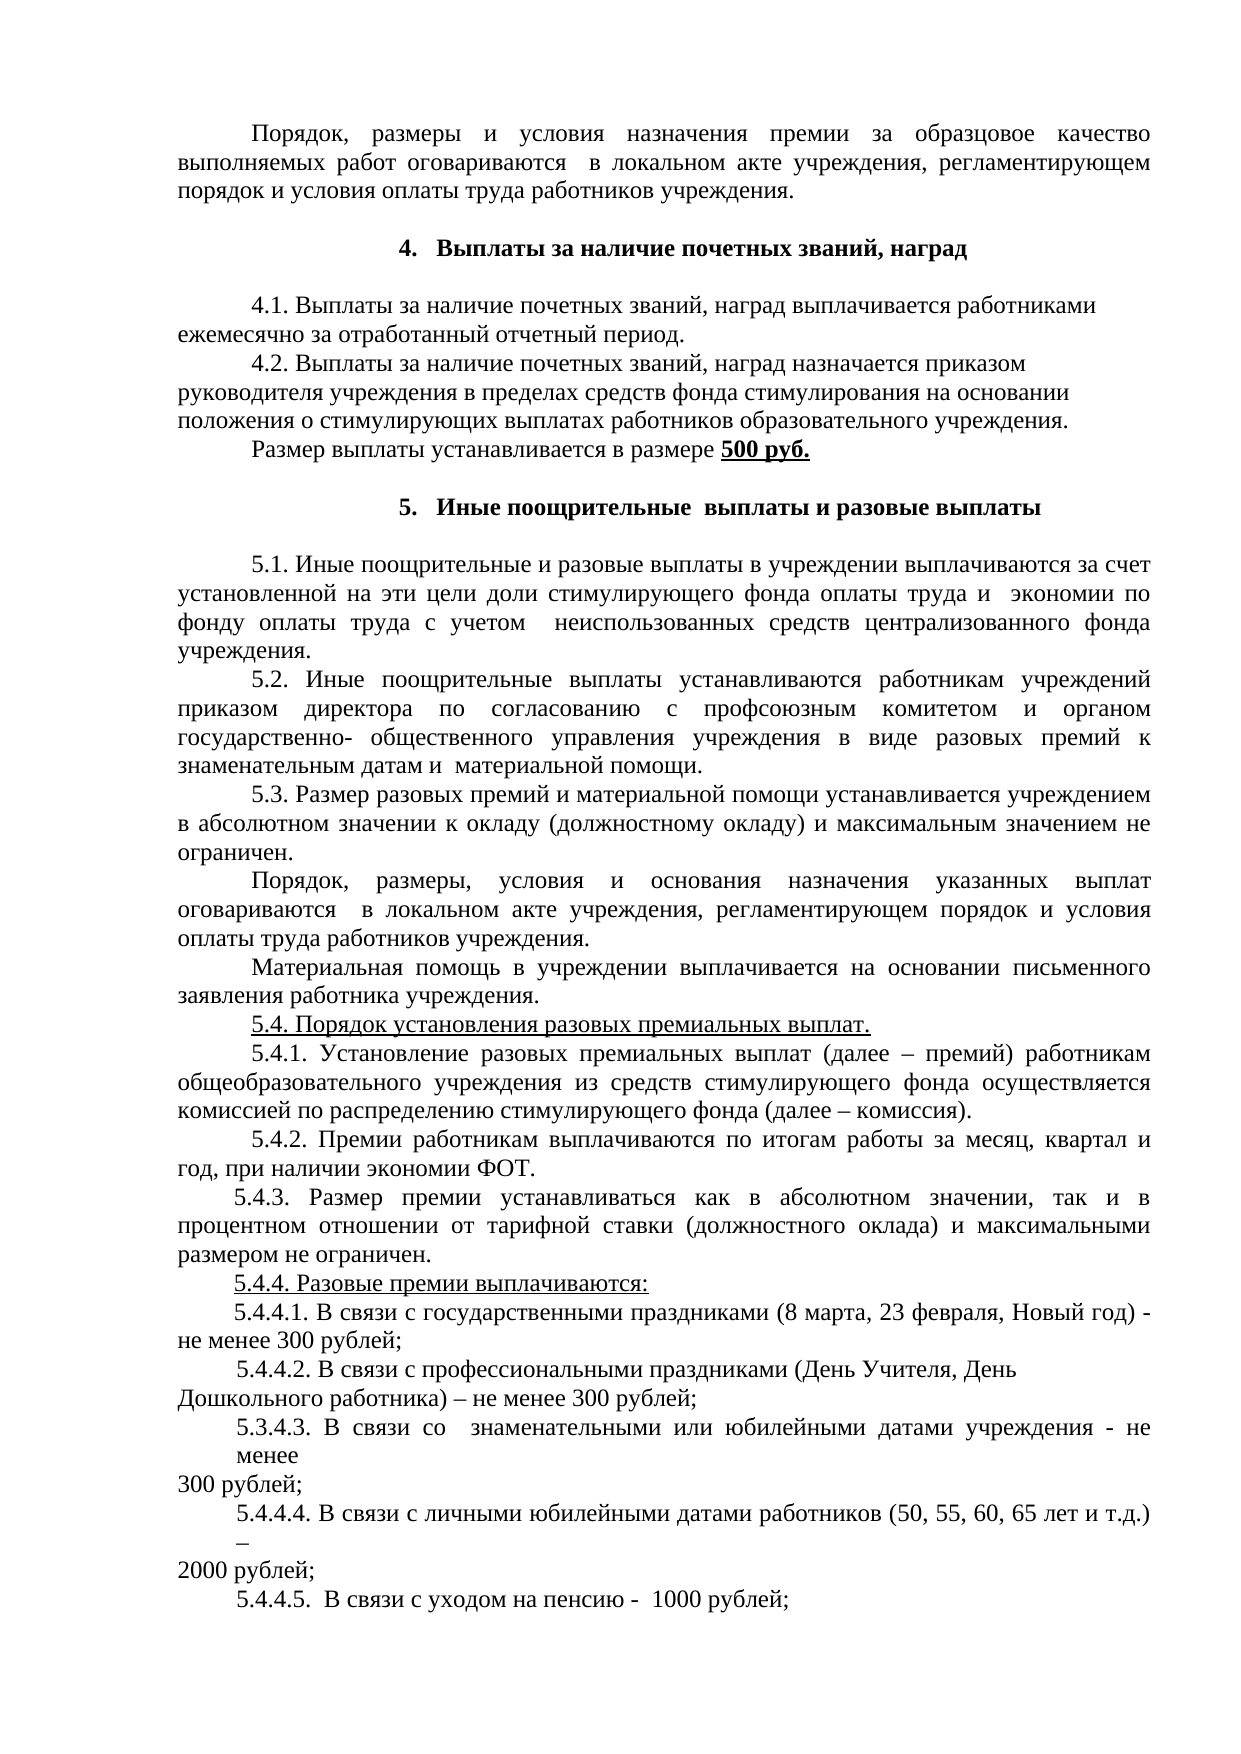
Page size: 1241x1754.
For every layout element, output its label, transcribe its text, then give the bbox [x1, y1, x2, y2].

text 5.4.4.1. В связи с государственными праздниками (8 марта, 23 февраля, Новый год) - не менее 300 рублей; [177, 1297, 1152, 1354]
text 2000 рублей; [177, 1556, 1152, 1584]
text 5.4. Порядок установления разовых премиальных выплат. [177, 1009, 1152, 1038]
text 5.3. Размер разовых премий и материальной помощи устанавливается учреждением в абсолютном значении к окладу (должностному окладу) и максимальным значением не ограничен. [177, 779, 1152, 866]
text 5.4.4.4. В связи с личными юбилейными датами работников (50, 55, 60, 65 лет и т.д.) – [236, 1498, 1152, 1556]
text 5.3.4.3. В связи со знаменательными или юбилейными датами учреждения - не менее [236, 1412, 1152, 1469]
text 5.1. Иные поощрительные и разовые выплаты в учреждении выплачиваются за счет установленной на эти цели доли стимулирующего фонда оплаты труда и экономии по фонду оплаты труда с учетом неиспользованных средств централизованного фонда учреждения. [177, 549, 1152, 664]
text 5.4.2. Премии работникам выплачиваются по итогам работы за месяц, квартал и год, при наличии экономии ФОТ. [177, 1124, 1152, 1182]
text Порядок, размеры, условия и основания назначения указанных выплат оговариваются в локальном акте учреждения, регламентирующем порядок и условия оплаты труда работников учреждения. [177, 866, 1152, 952]
text 5.4.3. Размер премии устанавливаться как в абсолютном значении, так и в процентном отношении от тарифной ставки (должностного оклада) и максимальными размером не ограничен. [177, 1182, 1152, 1268]
text 5.2. Иные поощрительные выплаты устанавливаются работникам учреждений приказом директора по согласованию с профсоюзным комитетом и органом государственно- общественного управления учреждения в виде разовых премий к знаменательным датам и материальной помощи. [177, 664, 1152, 779]
text 4.2. Выплаты за наличие почетных званий, наград назначается приказом руководителя учреждения в пределах средств фонда стимулирования на основании положения о стимулирующих выплатах работников образовательного учреждения. [177, 348, 1152, 434]
text 300 рублей; [177, 1469, 1152, 1498]
text 5.4.1. Установление разовых премиальных выплат (далее – премий) работникам общеобразовательного учреждения из средств стимулирующего фонда осуществляется комиссией по распределению стимулирующего фонда (далее – комиссия). [177, 1038, 1152, 1124]
text Порядок, размеры и условия назначения премии за образцовое качество выполняемых работ оговариваются в локальном акте учреждения, регламентирующем порядок и условия оплаты труда работников учреждения. [177, 118, 1152, 204]
text 4.1. Выплаты за наличие почетных званий, наград выплачивается работниками ежемесячно за отработанный отчетный период. [177, 291, 1152, 348]
text Материальная помощь в учреждении выплачивается на основании письменного заявления работника учреждения. [177, 952, 1152, 1009]
text 5.4.4.2. В связи с профессиональными праздниками (День Учителя, День [236, 1354, 1152, 1383]
list Иные поощрительные выплаты и разовые выплаты [399, 492, 1152, 521]
text 5.4.4.5. В связи с уходом на пенсию - 1000 рублей; [236, 1584, 1152, 1613]
text 5.4.4. Разовые премии выплачиваются: [177, 1268, 1152, 1297]
text Дошкольного работника) – не менее 300 рублей; [177, 1383, 1152, 1412]
text Размер выплаты устанавливается в размере 500 руб. [177, 434, 1152, 463]
list Выплаты за наличие почетных званий, наград [399, 233, 1152, 262]
